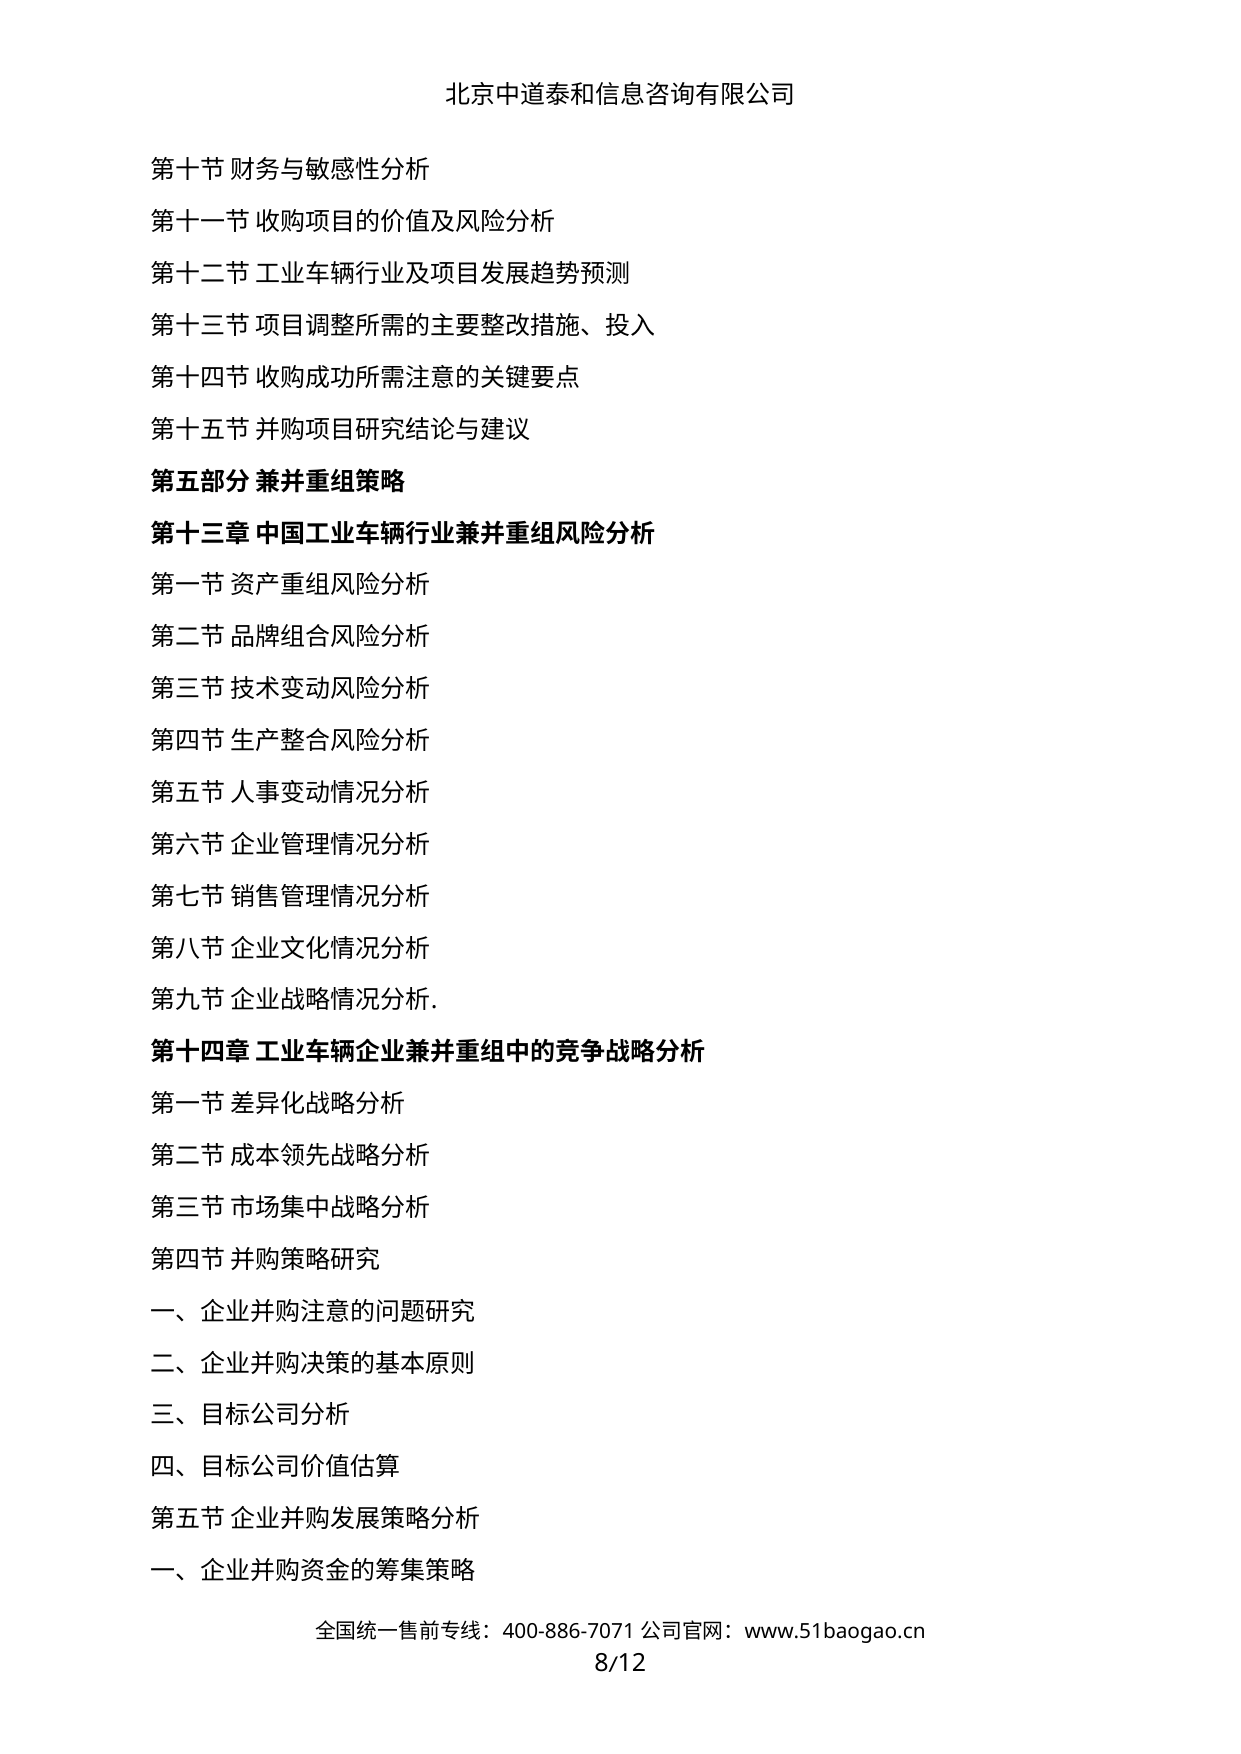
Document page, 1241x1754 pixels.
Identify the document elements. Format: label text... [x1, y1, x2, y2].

text 第五部分 兼并重组策略 [150, 461, 1090, 497]
text 第十五节 并购项目研究结论与建议 [150, 409, 1090, 446]
text 第十三节 项目调整所需的主要整改措施、投入 [150, 306, 1090, 342]
text 第十一节 收购项目的价值及风险分析 [150, 202, 1090, 238]
text 第五节 人事变动情况分析 [150, 772, 1090, 809]
text 第一节 资产重组风险分析 [150, 565, 1090, 601]
text 第十四节 收购成功所需注意的关键要点 [150, 357, 1090, 394]
text 一、企业并购注意的问题研究 [150, 1291, 1090, 1327]
text 第三节 市场集中战略分析 [150, 1187, 1090, 1224]
text 第八节 企业文化情况分析 [150, 928, 1090, 964]
text 第二节 成本领先战略分析 [150, 1136, 1090, 1172]
text 第四节 生产整合风险分析 [150, 721, 1090, 757]
text 三、目标公司分析 [150, 1395, 1090, 1431]
text 二、企业并购决策的基本原则 [150, 1343, 1090, 1379]
text 第九节 企业战略情况分析. [150, 980, 1090, 1016]
text 第十四章 工业车辆企业兼并重组中的竞争战略分析 [150, 1032, 1090, 1068]
text 第三节 技术变动风险分析 [150, 669, 1090, 705]
text 第十三章 中国工业车辆行业兼并重组风险分析 [150, 513, 1090, 549]
text 第一节 差异化战略分析 [150, 1084, 1090, 1120]
text 一、企业并购资金的筹集策略 [150, 1551, 1090, 1587]
text 第十二节 工业车辆行业及项目发展趋势预测 [150, 254, 1090, 290]
text 第十节 财务与敏感性分析 [150, 150, 1090, 186]
text 第二节 品牌组合风险分析 [150, 617, 1090, 653]
text 四、目标公司价值估算 [150, 1447, 1090, 1483]
text 第五节 企业并购发展策略分析 [150, 1499, 1090, 1535]
text 第四节 并购策略研究 [150, 1239, 1090, 1276]
text 第七节 销售管理情况分析 [150, 876, 1090, 912]
text 第六节 企业管理情况分析 [150, 824, 1090, 861]
